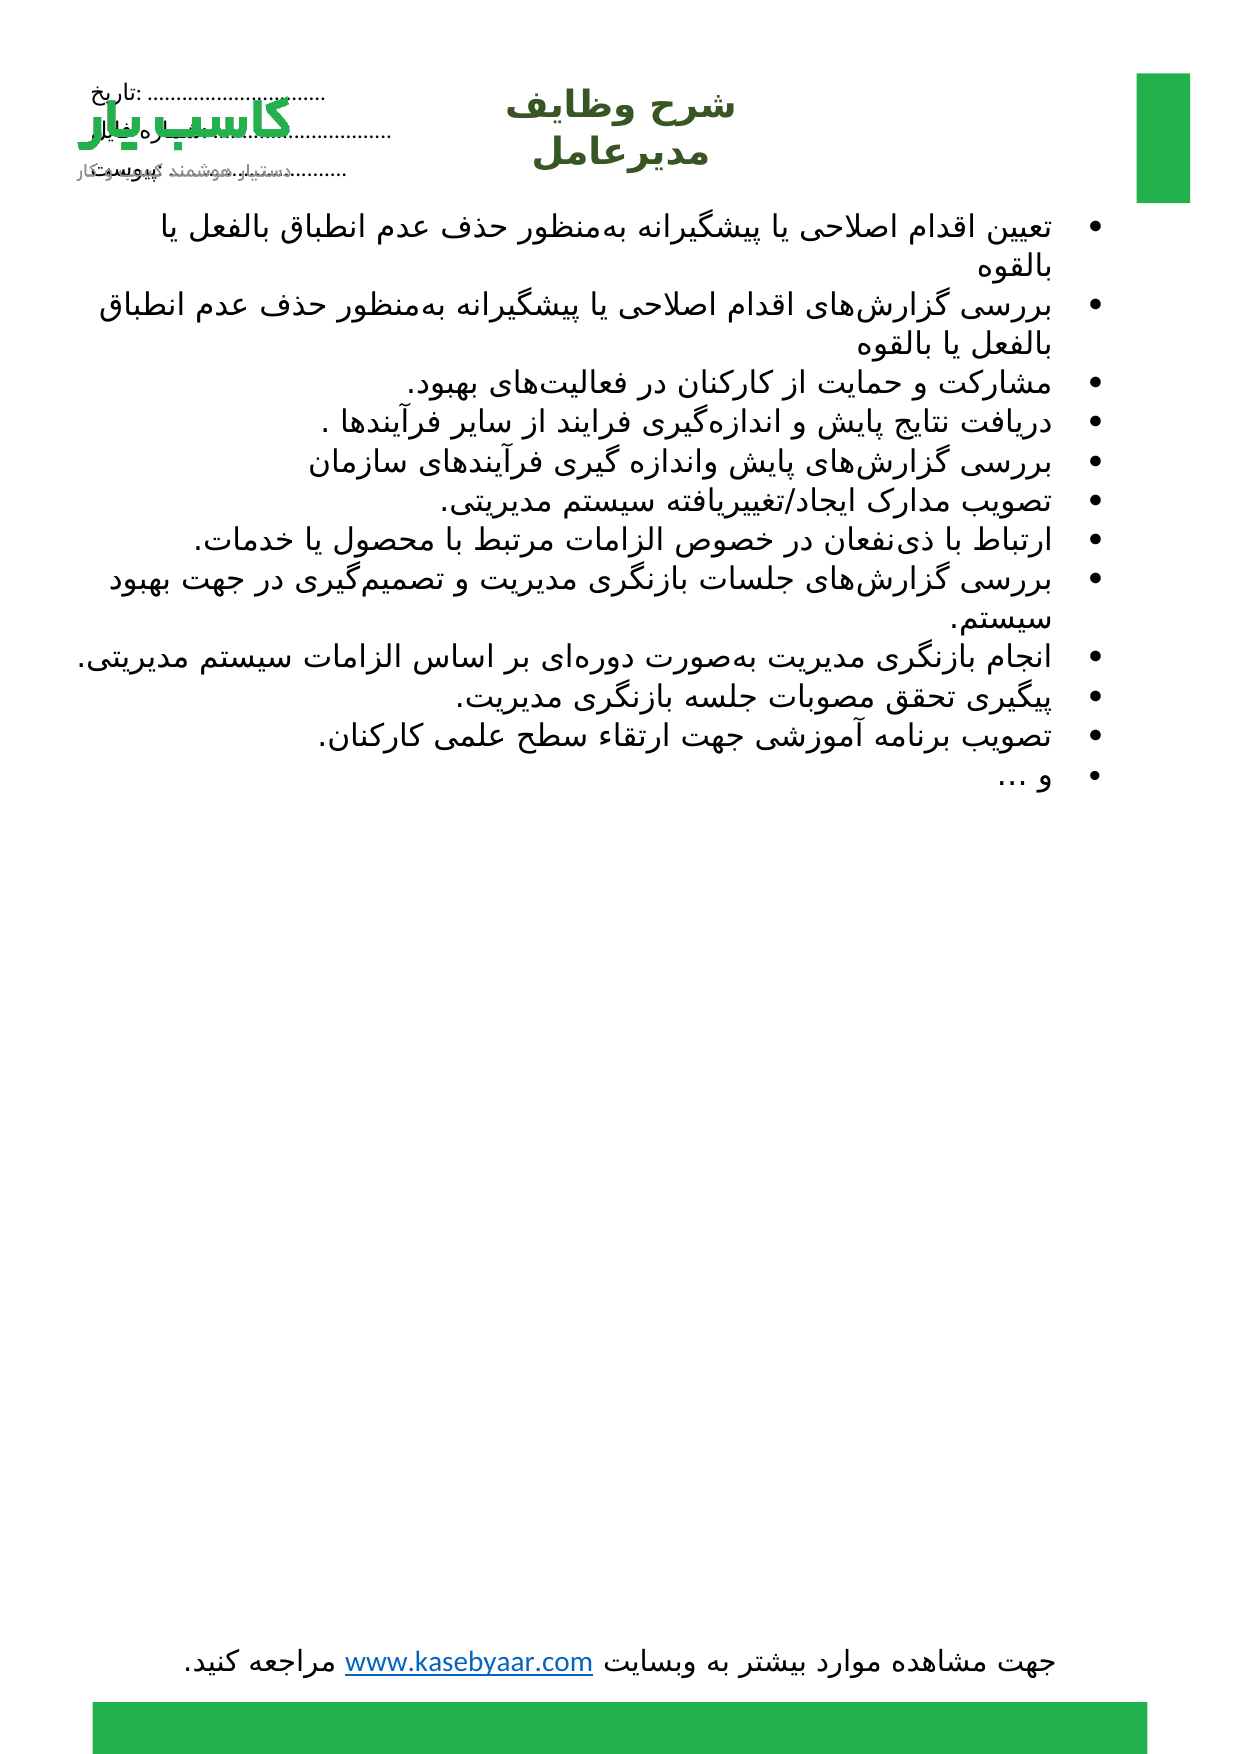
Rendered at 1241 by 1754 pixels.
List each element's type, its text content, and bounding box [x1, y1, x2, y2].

list تعیین اقدام اصلاحی یا پیشگیرانه به‌منظور حذف عدم انطباق بالفعل یا بالقوه [75, 208, 1090, 283]
list و … [75, 756, 1090, 793]
list پیگیری تحقق مصوبات جلسه بازنگری مدیریت. [75, 678, 1090, 714]
list تصویب مدارک ایجاد/تغییریافته سیستم مدیریتی. [75, 482, 1090, 518]
list تصویب برنامه آموزشی جهت ارتقاء سطح علمی کارکنان. [75, 717, 1090, 753]
list بررسی گزارش‌های پایش واندازه گیری فرآیندهای سازمان [75, 443, 1090, 479]
picture [76, 96, 291, 181]
list بررسی گزارش‌های جلسات بازنگری مدیریت و تصمیم‌گیری در جهت بهبود سیستم. [75, 561, 1090, 636]
list دریافت نتایج پایش و اندازه‌گیری فرایند از سایر فرآیندها . [75, 404, 1090, 440]
list ارتباط با ذی‌نفعان در خصوص الزامات مرتبط با محصول یا خدمات. [75, 521, 1090, 558]
list مشارکت و حمایت از کارکنان در فعالیت‌های بهبود. [75, 365, 1090, 401]
list انجام بازنگری مدیریت به‌صورت دوره‌ای بر اساس الزامات سیستم مدیریتی. [75, 639, 1090, 675]
list بررسی گزارش‌های اقدام اصلاحی یا پیشگیرانه به‌منظور حذف عدم انطباق بالفعل یا بالقوه [75, 286, 1090, 362]
